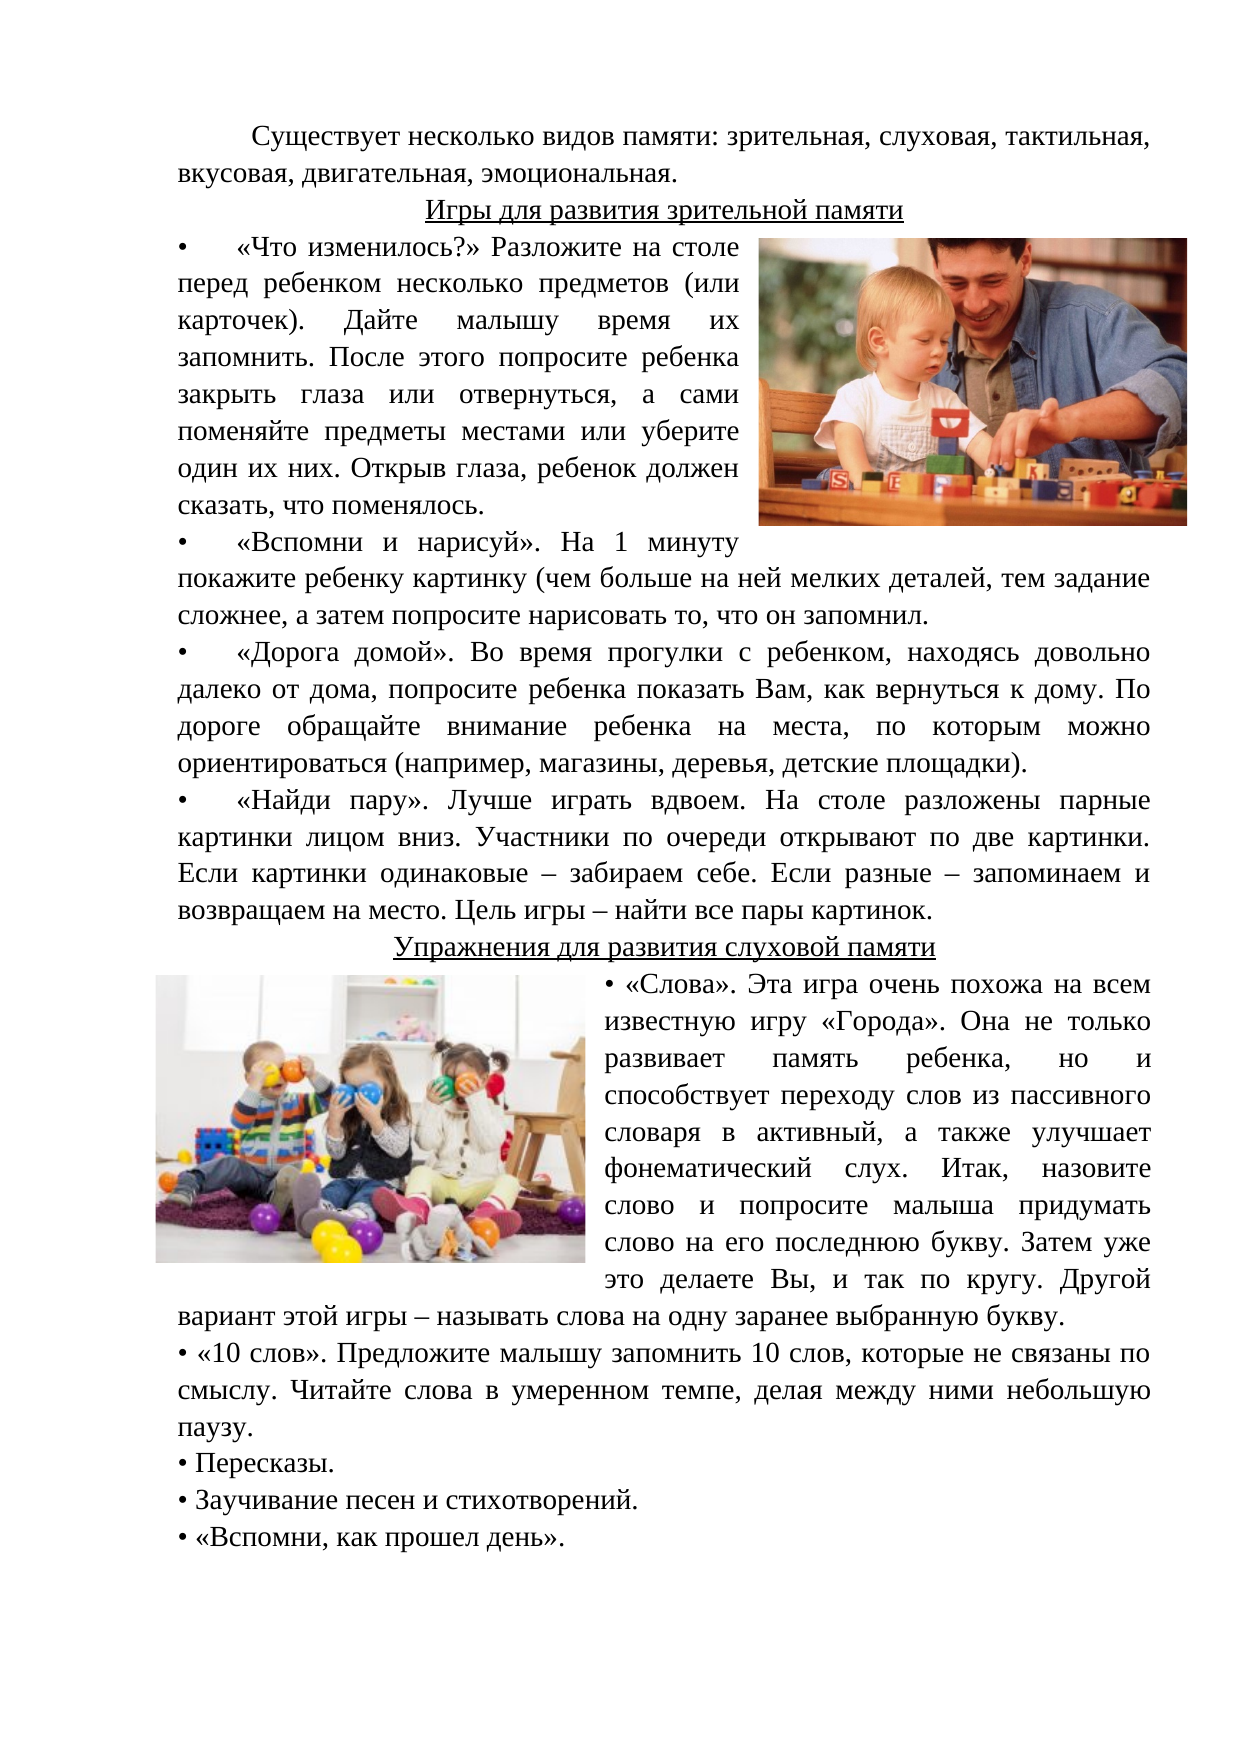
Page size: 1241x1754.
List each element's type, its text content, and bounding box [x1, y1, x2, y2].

text Существует несколько видов памяти: зрительная, слуховая, тактильная, вкусовая, двигательная, эмоциональная. [177, 118, 1152, 188]
list «Дорога домой». Во время прогулки с ребенком, находясь довольно далеко от дома, попросите ребенка показать Вам, как вернуться к дому. По дороге обращайте внимание ребенка на места, по которым можно ориентироваться (например, магазины, деревья, детские площадки). [177, 634, 1152, 778]
list «Вспомни и нарисуй». На 1 минуту покажите ребенку картинку (чем больше на ней мелких деталей, тем задание сложнее, а затем попросите нарисовать то, что он запомнил. [177, 524, 1152, 631]
picture [155, 975, 586, 1263]
text • «Вспомни, как прошел день». [177, 1519, 1152, 1553]
text • Пересказы. [177, 1446, 1152, 1479]
picture [758, 238, 1188, 526]
text Упражнения для развития слуховой памяти [177, 929, 1152, 963]
text • Заучивание песен и стихотворений. [177, 1482, 1152, 1516]
list «Найди пару». Лучше играть вдвоем. На столе разложены парные картинки лицом вниз. Участники по очереди открывают по две картинки. Если картинки одинаковые – забираем себе. Если разные – запоминаем и возвращаем на место. Цель игры – найти все пары картинок. [177, 782, 1152, 926]
text • «10 слов». Предложите малышу запомнить 10 слов, которые не связаны по смыслу. Читайте слова в умеренном темпе, делая между ними небольшую паузу. [177, 1335, 1152, 1442]
text Игры для развития зрительной памяти [177, 192, 1152, 225]
